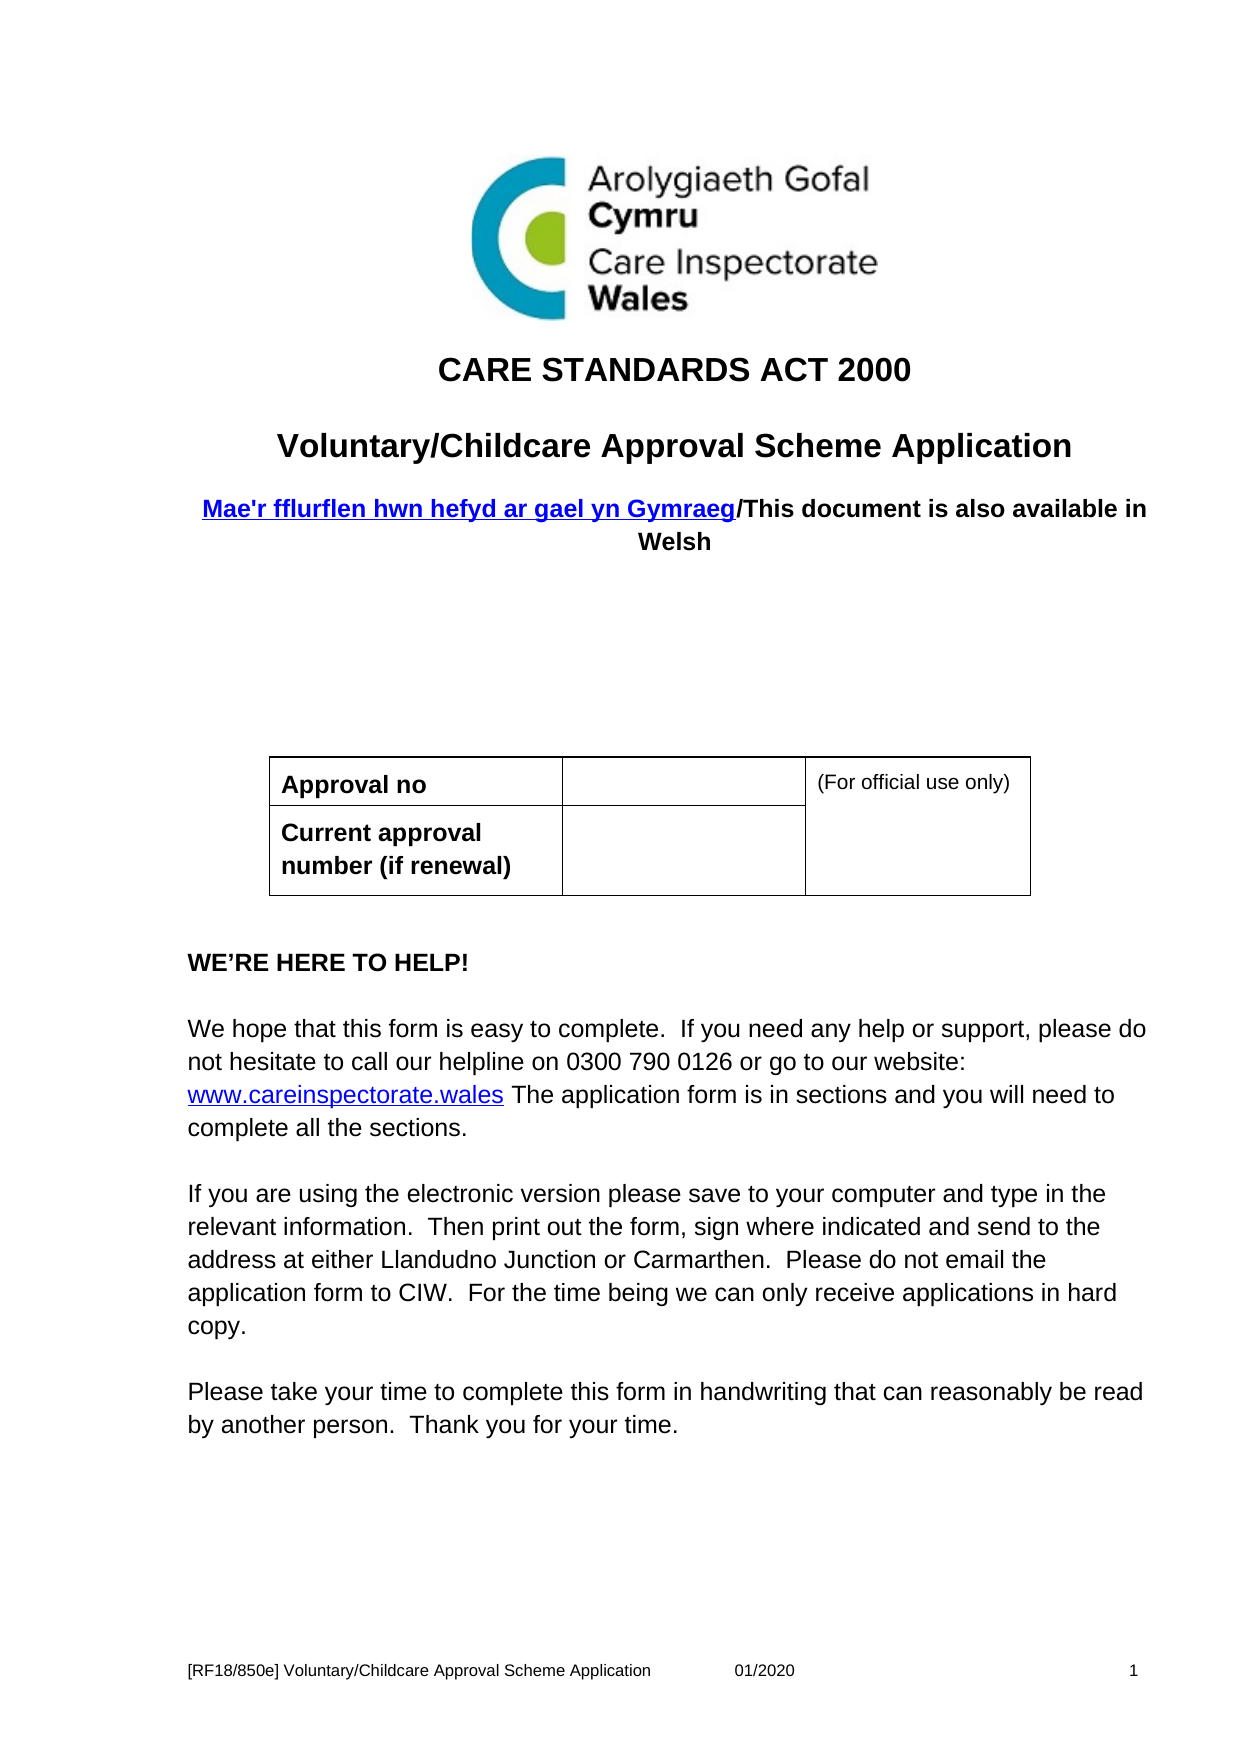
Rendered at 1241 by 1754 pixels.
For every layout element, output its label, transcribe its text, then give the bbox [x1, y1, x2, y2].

text If you are using the electronic version please save to your computer and type in the relevant information. Then print out the form, sign where indicated and send to the address at either Llandudno Junction or Carmarthen. Please do not email the application form to CIW. For the time being we can only receive applications in hard copy. [187, 1179, 1162, 1340]
picture [471, 154, 878, 321]
table_header (For official use only) [806, 758, 1030, 895]
text Please take your time to complete this form in handwriting that can reasonably be read by another person. Thank you for your time. [187, 1377, 1162, 1439]
text WE’RE HERE TO HELP! [187, 948, 1162, 976]
table_cell [563, 806, 805, 895]
text We hope that this form is easy to complete. If you need any help or support, please do not hesitate to call our helpline on 0300 790 0126 or go to our website: www.careinspectorate.wales The application form is in sections and you will need to complete all the sections. [187, 1014, 1162, 1142]
table_header Approval no [270, 758, 562, 805]
table_header [563, 758, 805, 805]
text CARE STANDARDS ACT 2000 [187, 349, 1162, 388]
text Voluntary/Childcare Approval Scheme Application [187, 426, 1162, 465]
text Mae'r fflurflen hwn hefyd ar gael yn Gymraeg/This document is also available in Welsh [187, 494, 1162, 555]
table_cell Current approval number (if renewal) [270, 806, 562, 895]
